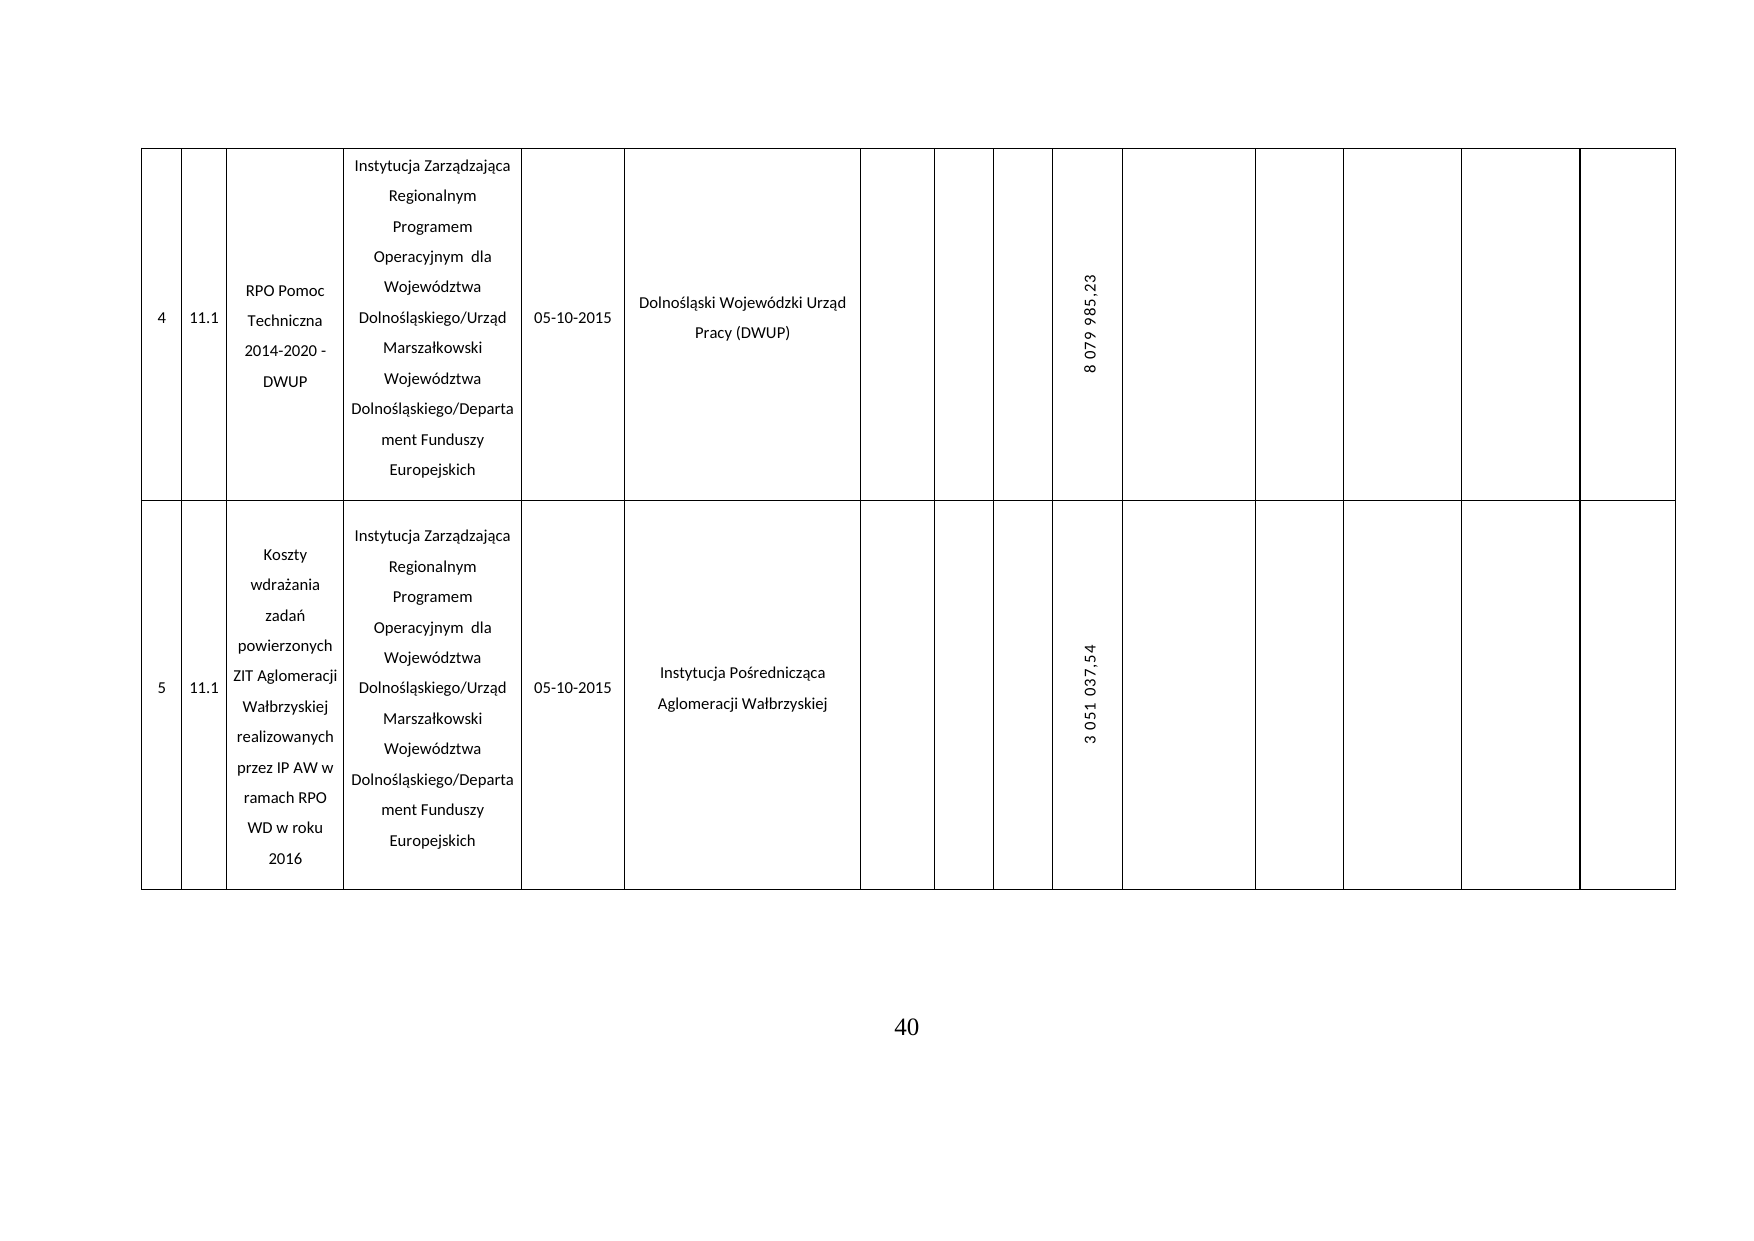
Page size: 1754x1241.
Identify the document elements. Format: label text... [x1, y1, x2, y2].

table_cell [994, 149, 1052, 500]
table_cell Dolnośląski Wojewódzki Urząd Pracy (DWUP) [625, 149, 860, 500]
table_cell Koszty wdrażania zadań powierzonych ZIT Aglomeracji Wałbrzyskiej realizowanych przez IP AW w ramach RPO WD w roku 2016 [227, 501, 343, 889]
table_cell [861, 501, 934, 889]
table_cell [1123, 149, 1255, 500]
table_cell [1462, 149, 1579, 500]
table_cell [1462, 501, 1579, 889]
table_cell [1256, 501, 1343, 889]
table_cell [1256, 149, 1343, 500]
table_cell 11.1 [182, 501, 226, 889]
table_cell [1581, 501, 1675, 889]
table_cell [935, 501, 993, 889]
table_cell Instytucja Pośrednicząca Aglomeracji Wałbrzyskiej [625, 501, 860, 889]
table_cell 4 [142, 149, 181, 500]
table_cell 3 051 037,54 [1053, 501, 1122, 889]
table_cell 8 079 985,23 [1053, 149, 1122, 500]
table_cell [994, 501, 1052, 889]
table_cell 05-10-2015 [522, 149, 624, 500]
table_cell [1344, 149, 1461, 500]
table_cell 05-10-2015 [522, 501, 624, 889]
table_cell [1581, 149, 1675, 500]
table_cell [344, 501, 521, 889]
table_cell [935, 149, 993, 500]
table_cell [861, 149, 934, 500]
table_cell 11.1 [182, 149, 226, 500]
table_cell RPO Pomoc Techniczna 2014-2020 - DWUP [227, 149, 343, 500]
table_cell 5 [142, 501, 181, 889]
table_cell [1123, 501, 1255, 889]
table_cell [1344, 501, 1461, 889]
